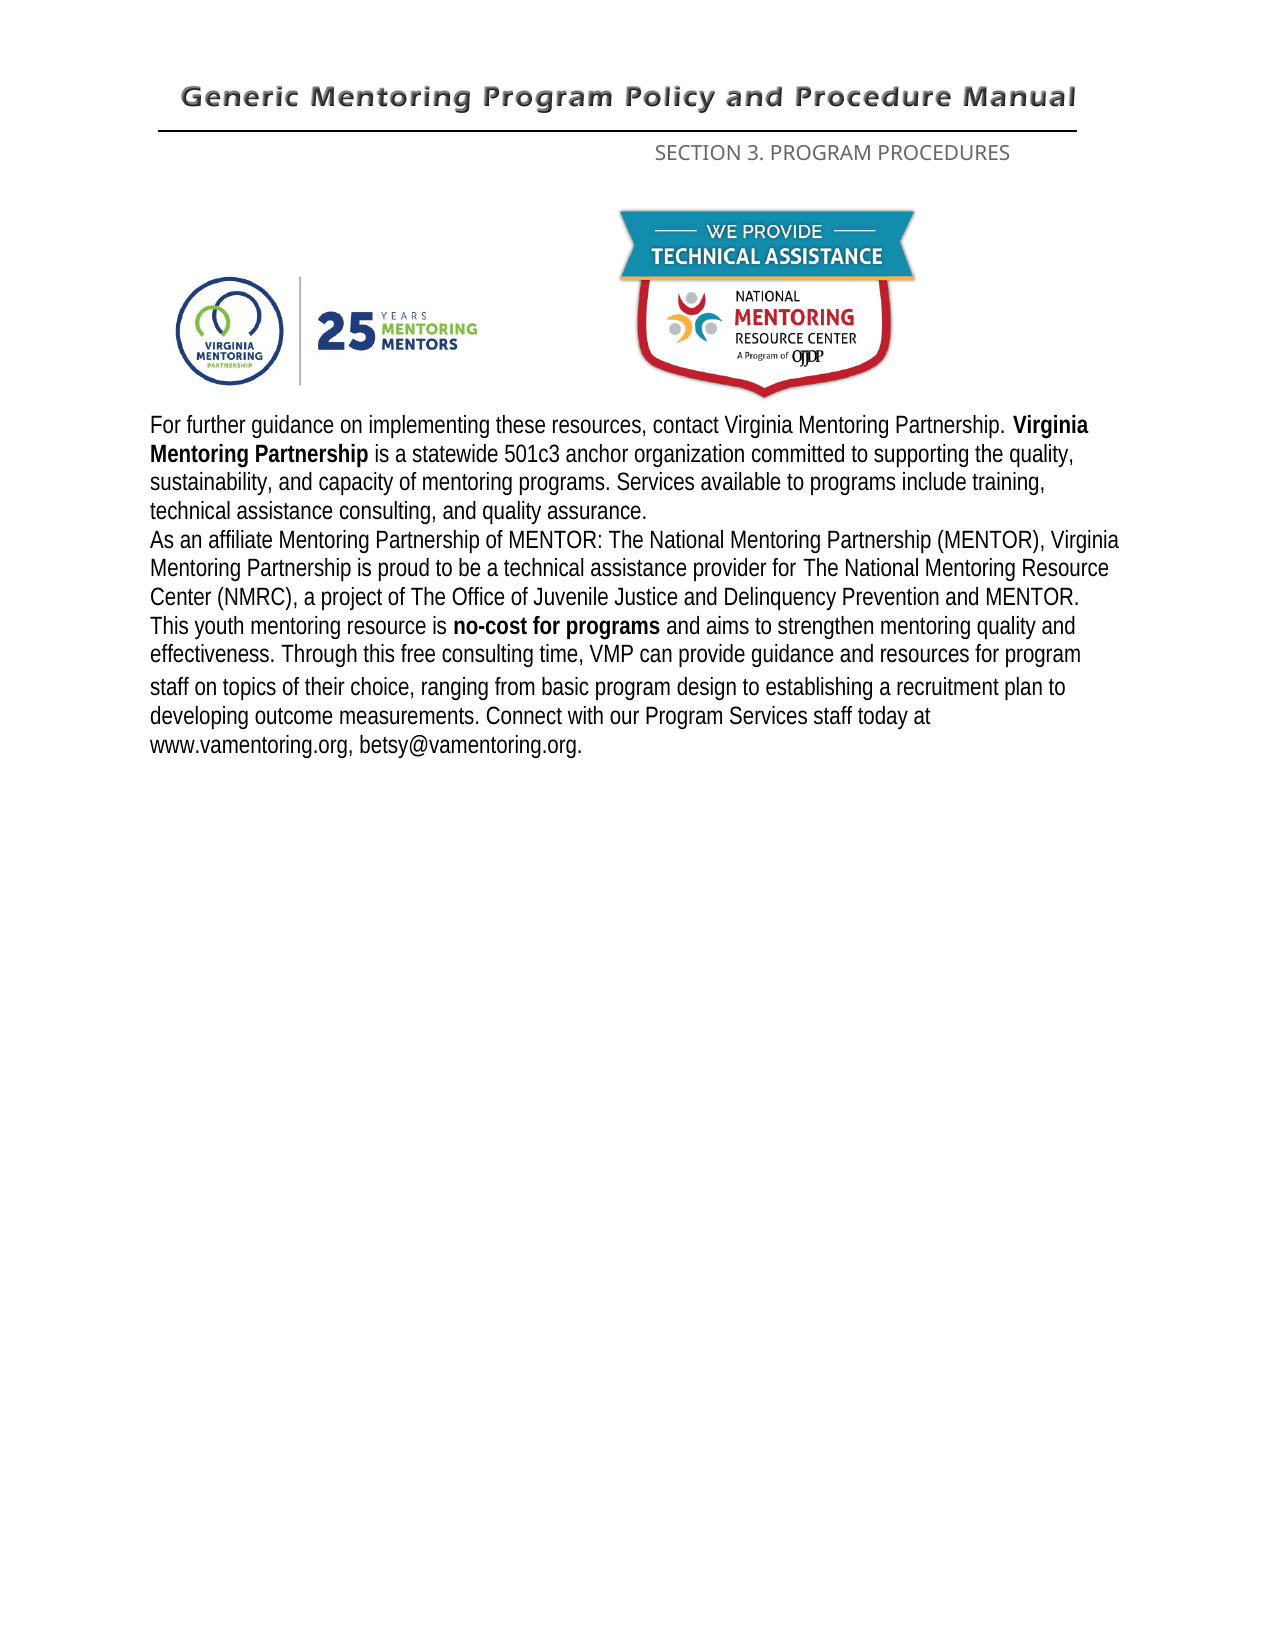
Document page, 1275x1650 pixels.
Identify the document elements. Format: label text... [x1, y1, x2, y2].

text As an affiliate Mentoring Partnership of MENTOR: The National Mentoring Partnership (MENTOR), Virginia Mentoring Partnership is proud to be a technical assistance provider for The National Mentoring Resource Center (NMRC), a project of The Office of Juvenile Justice and Delinquency Prevention and MENTOR. This youth mentoring resource is no-cost for programs and aims to strengthen mentoring quality and effectiveness. Through this free consulting time, VMP can provide guidance and resources for program staff on topics of their choice, ranging from basic program design to establishing a recruitment plan to developing outcome measurements. Connect with our Program Services staff today at www.vamentoring.org, betsy@vamentoring.org. [150, 525, 1125, 759]
text For further guidance on implementing these resources, contact Virginia Mentoring Partnership. Virginia Mentoring Partnership is a statewide 501c3 anchor organization committed to supporting the quality, sustainability, and capacity of mentoring programs. Services available to programs include training, technical assistance consulting, and quality assurance. [150, 410, 1125, 525]
picture [150, 75, 1079, 114]
picture [150, 250, 496, 410]
picture [603, 190, 927, 410]
